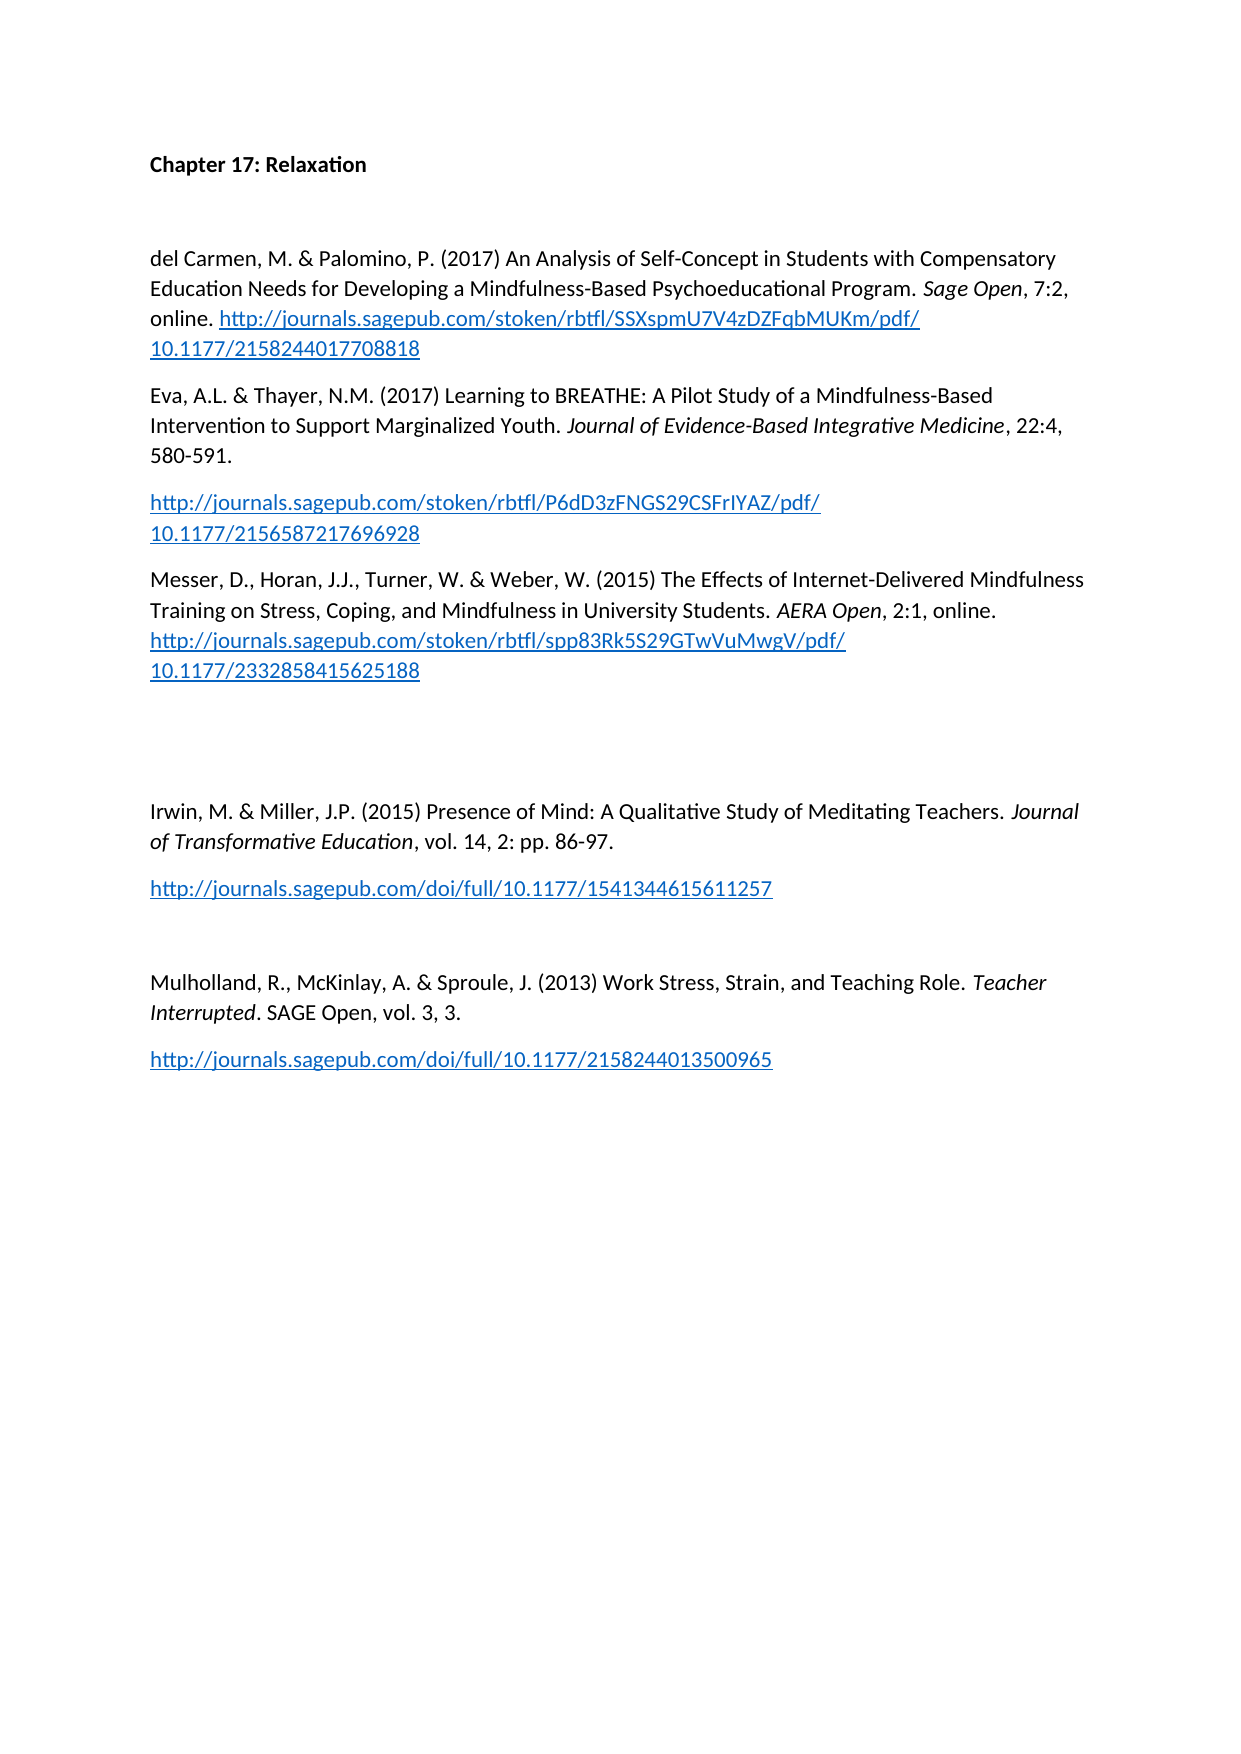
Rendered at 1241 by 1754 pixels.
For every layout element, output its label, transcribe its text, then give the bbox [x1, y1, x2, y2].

text Messer, D., Horan, J.J., Turner, W. & Weber, W. (2015) The Effects of Internet-Delivered Mindfulness Training on Stress, Coping, and Mindfulness in University Students. AERA Open, 2:1, online. http://journals.sagepub.com/stoken/rbtfl/spp83Rk5S29GTwVuMwgV/pdf/10.1177/2332858415625188 [150, 566, 1090, 684]
text http://journals.sagepub.com/stoken/rbtfl/P6dD3zFNGS29CSFrIYAZ/pdf/10.1177/2156587217696928 [150, 488, 1090, 547]
text Irwin, M. & Miller, J.P. (2015) Presence of Mind: A Qualitative Study of Meditating Teachers. Journal of Transformative Education, vol. 14, 2: pp. 86-97. [150, 797, 1090, 855]
text Chapter 17: Relaxation [150, 150, 1090, 178]
text Mulholland, R., McKinlay, A. & Sproule, J. (2013) Work Stress, Strain, and Teaching Role. Teacher Interrupted. SAGE Open, vol. 3, 3. [150, 968, 1090, 1026]
text http://journals.sagepub.com/doi/full/10.1177/2158244013500965 [150, 1045, 1090, 1073]
text del Carmen, M. & Palomino, P. (2017) An Analysis of Self-Concept in Students with Compensatory Education Needs for Developing a Mindfulness-Based Psychoeducational Program. Sage Open, 7:2, online. http://journals.sagepub.com/stoken/rbtfl/SSXspmU7V4zDZFqbMUKm/pdf/10.1177/2158244017708818 [150, 244, 1090, 362]
text http://journals.sagepub.com/doi/full/10.1177/1541344615611257 [150, 874, 1090, 902]
text Eva, A.L. & Thayer, N.M. (2017) Learning to BREATHE: A Pilot Study of a Mindfulness-Based Intervention to Support Marginalized Youth. Journal of Evidence-Based Integrative Medicine, 22:4, 580-591. [150, 381, 1090, 470]
